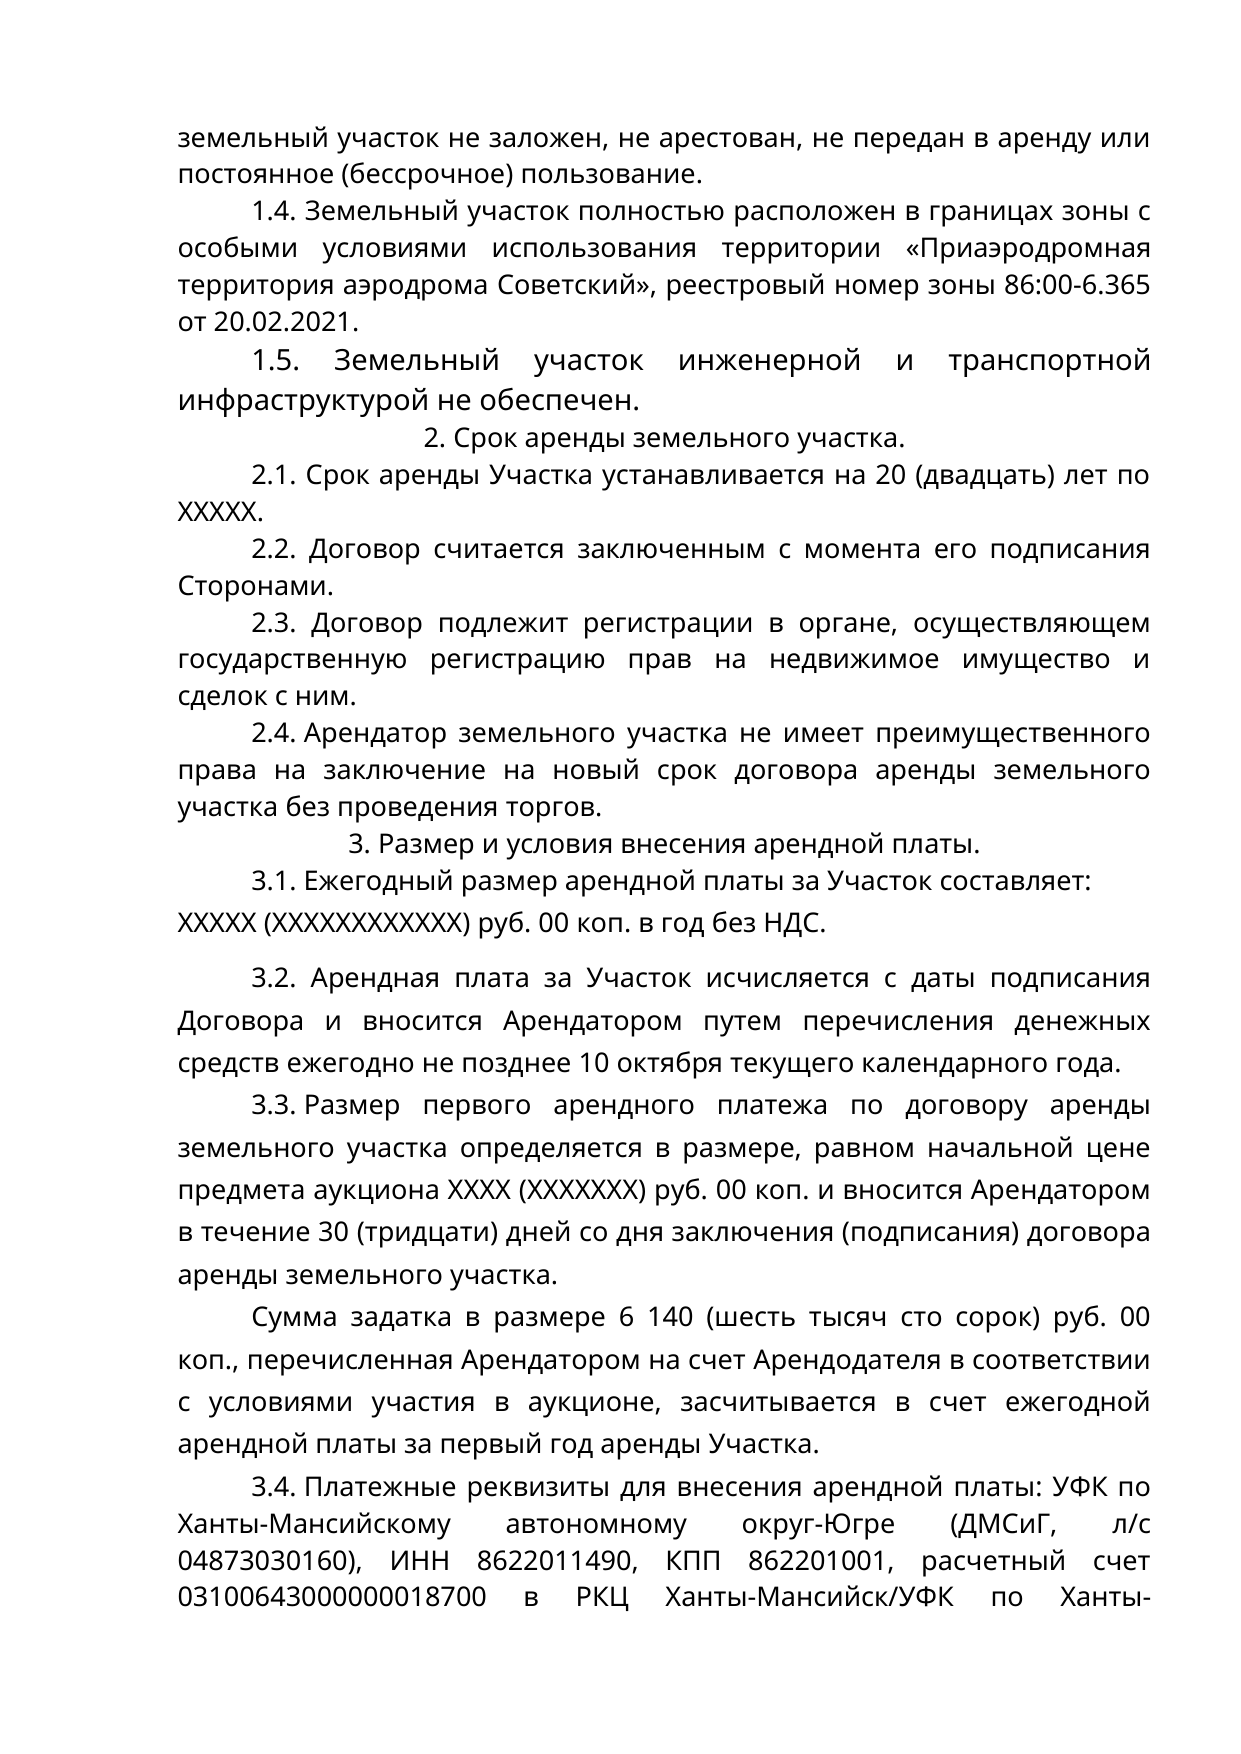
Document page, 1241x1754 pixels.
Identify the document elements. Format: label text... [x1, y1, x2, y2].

text 3. Размер и условия внесения арендной платы. [177, 824, 1152, 861]
text 2.1. Срок аренды Участка устанавливается на 20 (двадцать) лет по ХХХХХ. [177, 456, 1152, 529]
text 2. Срок аренды земельного участка. [177, 419, 1152, 456]
text 2.3. Договор подлежит регистрации в органе, осуществляющем государственную регистрацию прав на недвижимое имущество и сделок с ним. [177, 603, 1152, 714]
text Сумма задатка в размере 6 140 (шесть тысяч сто сорок) руб. 00 коп., перечисленная Арендатором на счет Арендодателя в соответствии с условиями участия в аукционе, засчитывается в счет ежегодной арендной платы за первый год аренды Участка. [177, 1298, 1152, 1462]
text 3.2. Арендная плата за Участок исчисляется с даты подписания Договора и вносится Арендатором путем перечисления денежных средств ежегодно не позднее 10 октября текущего календарного года. [177, 958, 1152, 1080]
text 1.4. Земельный участок полностью расположен в границах зоны с особыми условиями использования территории «Приаэродромная территория аэродрома Советский», реестровый номер зоны 86:00-6.365 от 20.02.2021. [177, 192, 1152, 339]
text 2.4. Арендатор земельного участка не имеет преимущественного права на заключение на новый срок договора аренды земельного участка без проведения торгов. [177, 714, 1152, 824]
text 3.3. Размер первого арендного платежа по договору аренды земельного участка определяется в размере, равном начальной цене предмета аукциона ХХХХ (ХХХХХХХ) руб. 00 коп. и вносится Арендатором в течение 30 (тридцати) дней со дня заключения (подписания) договора аренды земельного участка. [177, 1086, 1152, 1292]
text 3.1. Ежегодный размер арендной платы за Участок составляет: ХХХХХ (ХХХХХХХХХХХХ) руб. 00 коп. в год без НДС. [177, 861, 1152, 941]
text 2.2. Договор считается заключенным с момента его подписания Сторонами. [177, 529, 1152, 603]
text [177, 1467, 1152, 1615]
text 1.5. Земельный участок инженерной и транспортной инфраструктурой не обеспечен. [177, 339, 1152, 419]
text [177, 118, 1152, 192]
